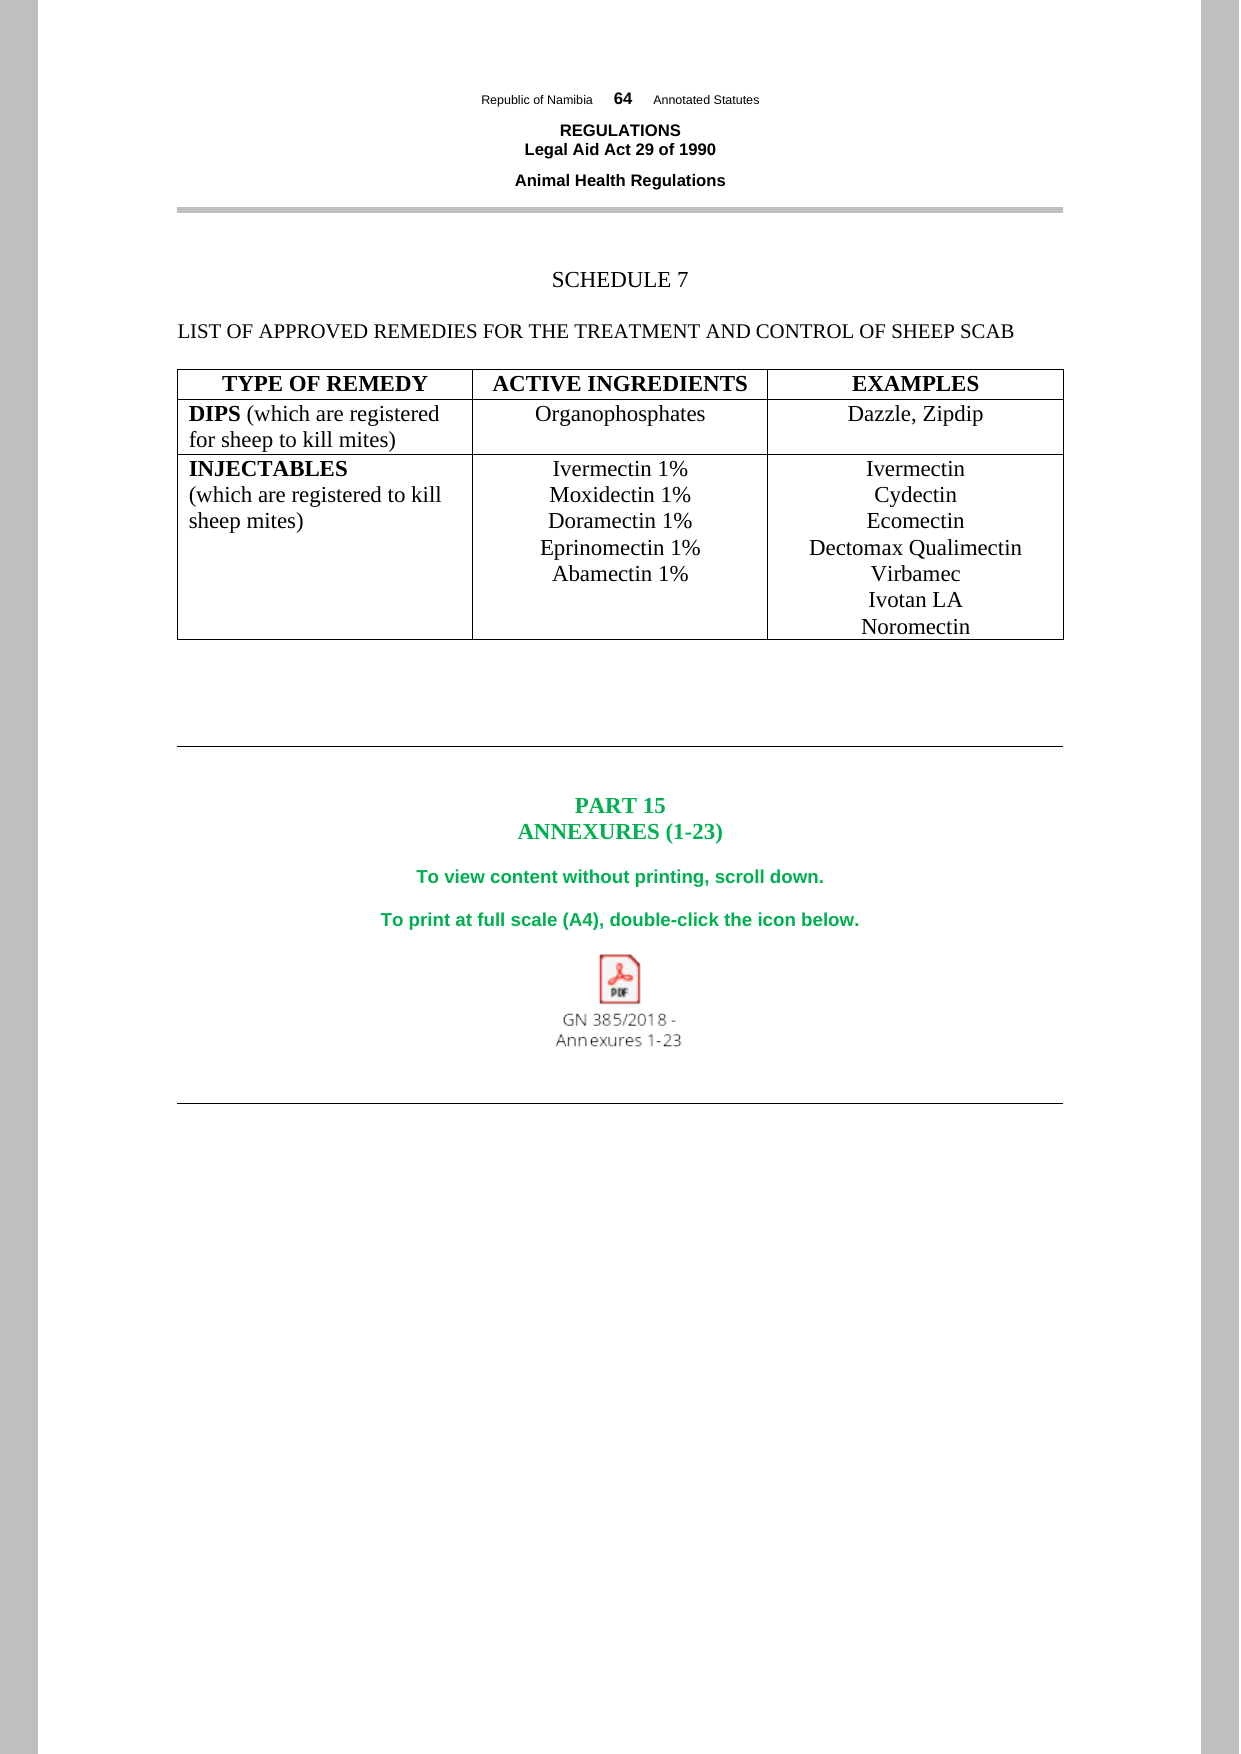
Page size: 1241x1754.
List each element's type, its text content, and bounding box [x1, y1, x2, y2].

table_cell INJECTABLES (which are registered to kill sheep mites) [178, 455, 472, 639]
text SCHEDULE 7 [177, 266, 1063, 292]
text annexureS (1-23) [177, 818, 1063, 844]
text To print at full scale (A4), double-click the icon below. [177, 909, 1063, 931]
table_cell DIPS (which are registered for sheep to kill mites) [178, 400, 472, 454]
table_cell Ivermectin Cydectin Ecomectin Dectomax Qualimectin Virbamec Ivotan LA Noromectin [768, 455, 1063, 639]
text LIST OF APPROVED REMEDIES FOR THE TREATMENT AND CONTROL OF SHEEP SCAB [177, 318, 1063, 343]
table_cell Ivermectin 1% Moxidectin 1% Doramectin 1% Eprinomectin 1% Abamectin 1% [473, 455, 767, 639]
table_header TYPE OF REMEDY [178, 370, 472, 399]
table_header ACTIVE INGREDIENTS [473, 370, 767, 399]
table_cell Organophosphates [473, 400, 767, 454]
text PART 15 [177, 792, 1063, 818]
text To view content without printing, scroll down. [177, 866, 1063, 888]
table_header EXAMPLES [768, 370, 1063, 399]
table_cell Dazzle, Zipdip [768, 400, 1063, 454]
